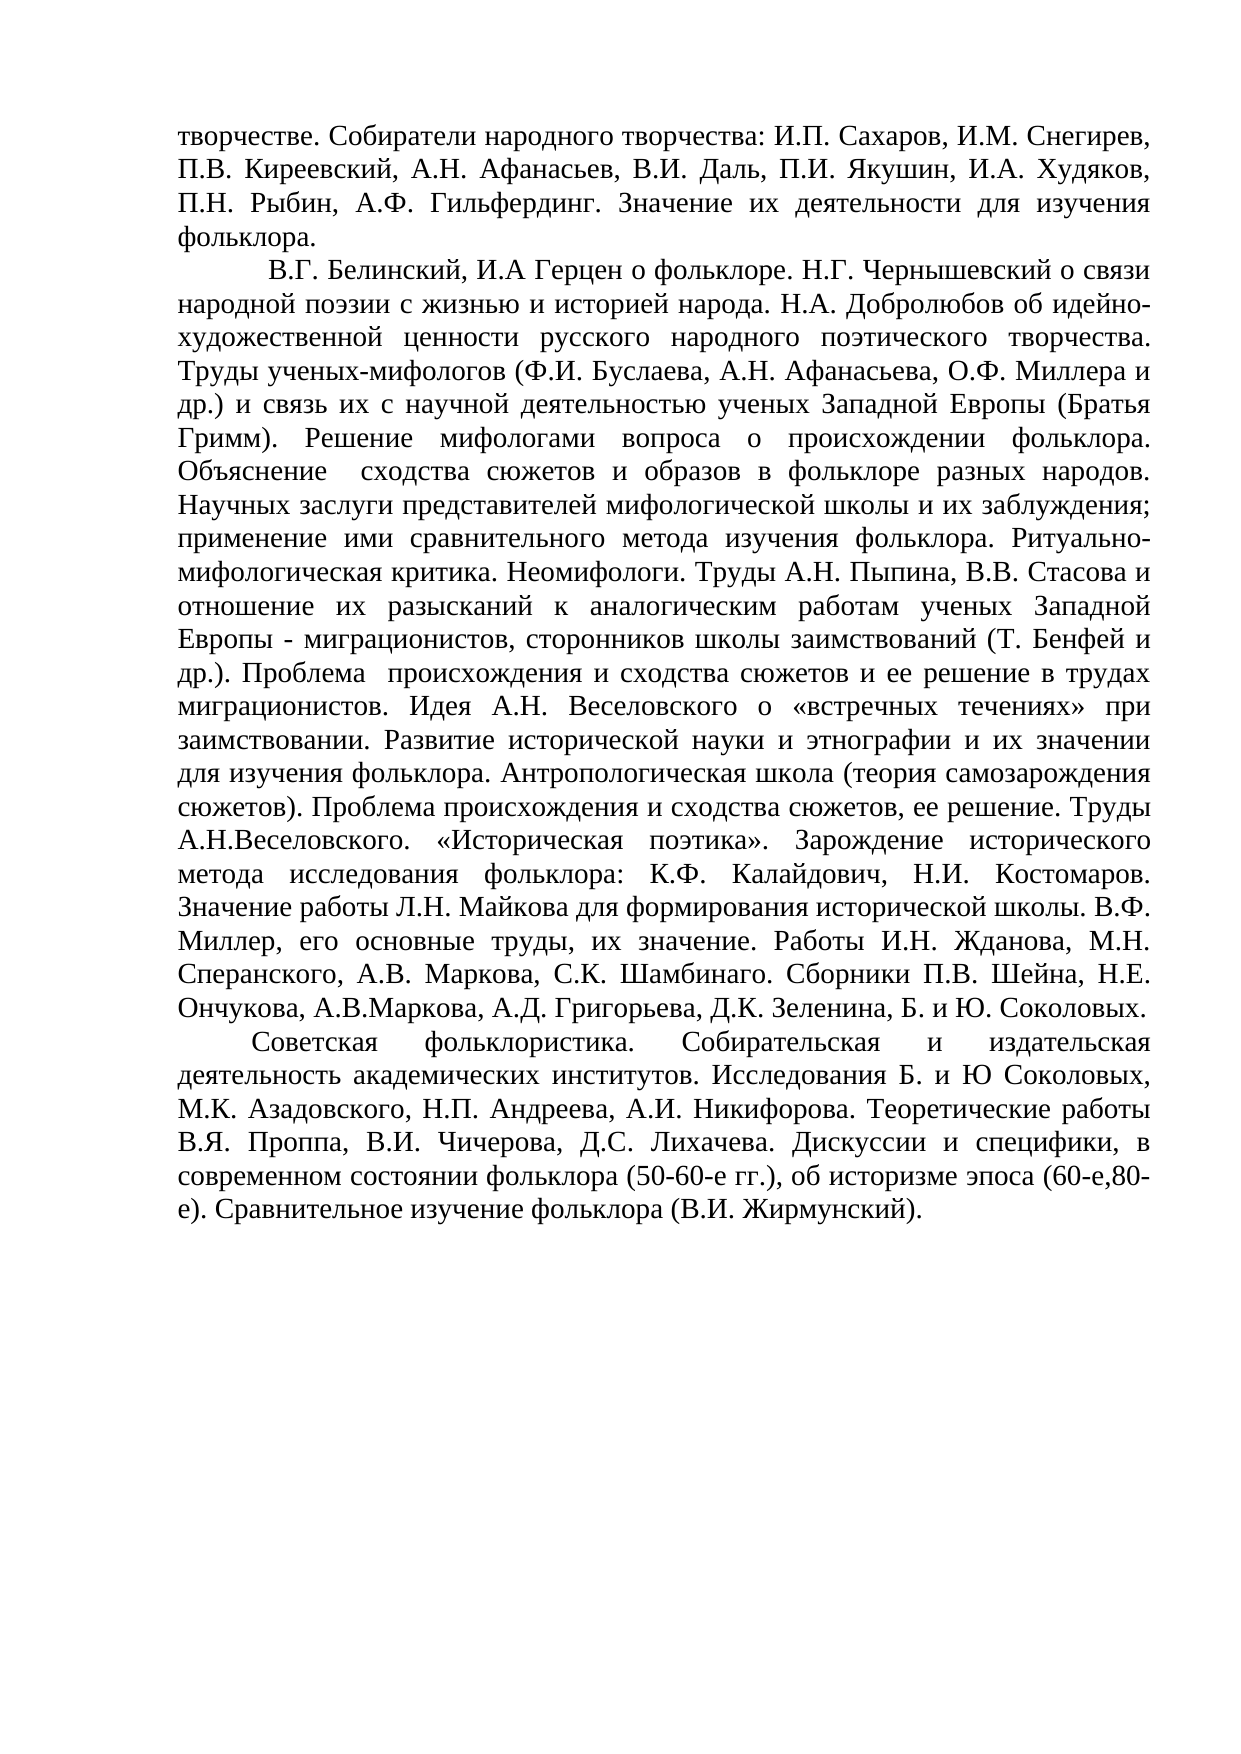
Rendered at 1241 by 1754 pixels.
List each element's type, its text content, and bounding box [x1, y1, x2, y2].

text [177, 118, 1152, 252]
text Советская фольклористика. Собирательская и издательская деятельность академических институтов. Исследования Б. и Ю Соколовых, М.К. Азадовского, Н.П. Андреева, А.И. Никифорова. Теоретические работы В.Я. Проппа, В.И. Чичерова, Д.С. Лихачева. Дискуссии и специфики, в современном состоянии фольклора (50-60-е гг.), об историзме эпоса (60-е,80-е). Сравнительное изучение фольклора (В.И. Жирмунский). [177, 1024, 1152, 1225]
text В.Г. Белинский, И.А Герцен о фольклоре. Н.Г. Чернышевский о связи народной поэзии с жизнью и историей народа. Н.А. Добролюбов об идейно-художественной ценности русского народного поэтического творчества. Труды ученых-мифологов (Ф.И. Буслаева, А.Н. Афанасьева, О.Ф. Миллера и др.) и связь их с научной деятельностью ученых Западной Европы (Братья Гримм). Решение мифологами вопроса о происхождении фольклора. Объяснение сходства сюжетов и образов в фольклоре разных народов. Научных заслуги представителей мифологической школы и их заблуждения; применение ими сравнительного метода изучения фольклора. Ритуально-мифологическая критика. Неомифологи. Труды А.Н. Пыпина, В.В. Стасова и отношение их разысканий к аналогическим работам ученых Западной Европы - миграционистов, сторонников школы заимствований (Т. Бенфей и др.). Проблема происхождения и сходства сюжетов и ее решение в трудах миграционистов. Идея А.Н. Веселовского о «встречных течениях» при заимствовании. Развитие исторической науки и этнографии и их значении для изучения фольклора. Антропологическая школа (теория самозарождения сюжетов). Проблема происхождения и сходства сюжетов, ее решение. Труды А.Н.Веселовского. «Историческая поэтика». Зарождение исторического метода исследования фольклора: К.Ф. Калайдович, Н.И. Костомаров. Значение работы Л.Н. Майкова для формирования исторической школы. В.Ф. Миллер, его основные труды, их значение. Работы И.Н. Жданова, М.Н. Сперанского, А.В. Маркова, С.К. Шамбинаго. Сборники П.В. Шейна, Н.Е. Ончукова, А.В.Маркова, А.Д. Григорьева, Д.К. Зеленина, Б. и Ю. Соколовых. [177, 252, 1152, 1024]
